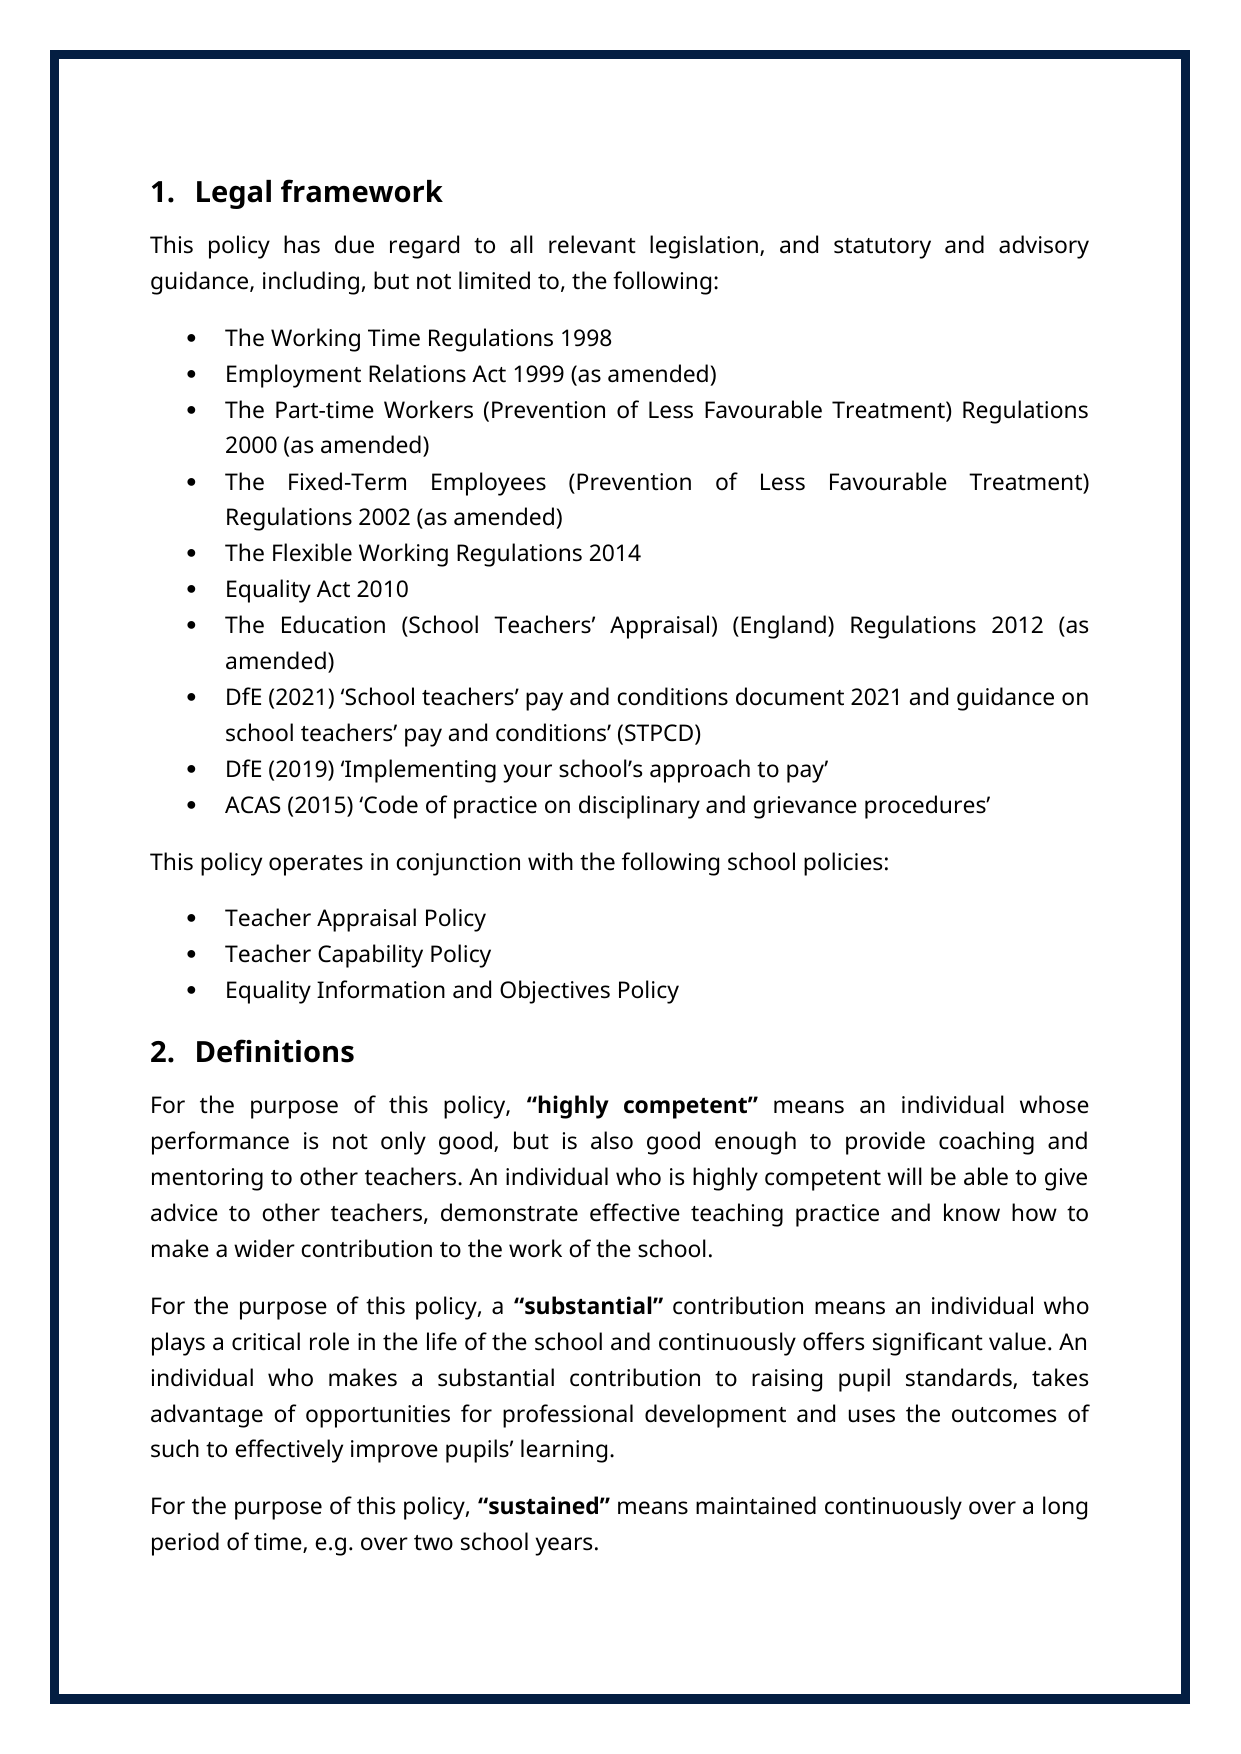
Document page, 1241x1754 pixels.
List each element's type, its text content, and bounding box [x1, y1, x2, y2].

list The Flexible Working Regulations 2014 [187, 537, 1090, 568]
list The Fixed-Term Employees (Prevention of Less Favourable Treatment) Regulations 2002 (as amended) [187, 465, 1090, 533]
list The Part-time Workers (Prevention of Less Favourable Treatment) Regulations 2000 (as amended) [187, 393, 1090, 461]
text This policy operates in conjunction with the following school policies: [150, 846, 1090, 877]
text This policy has due regard to all relevant legislation, and statutory and advisory guidance, including, but not limited to, the following: [150, 229, 1090, 296]
list The Education (School Teachers’ Appraisal) (England) Regulations 2012 (as amended) [187, 609, 1090, 676]
list DfE (2021) ‘School teachers’ pay and conditions document 2021 and guidance on school teachers’ pay and conditions’ (STPCD) [187, 681, 1090, 748]
list Teacher Appraisal Policy [187, 902, 1090, 934]
list Employment Relations Act 1999 (as amended) [187, 358, 1090, 389]
subtitle Legal framework [150, 171, 1090, 211]
list Equality Act 2010 [187, 573, 1090, 604]
text For the purpose of this policy, “sustained” means maintained continuously over a long period of time, e.g. over two school years. [150, 1490, 1090, 1557]
subtitle Definitions [150, 1031, 1090, 1071]
text For the purpose of this policy, “highly competent” means an individual whose performance is not only good, but is also good enough to provide coaching and mentoring to other teachers. An individual who is highly competent will be able to give advice to other teachers, demonstrate effective teaching practice and know how to make a wider contribution to the work of the school. [150, 1089, 1090, 1264]
text For the purpose of this policy, a “substantial” contribution means an individual who plays a critical role in the life of the school and continuously offers significant value. An individual who makes a substantial contribution to raising pupil standards, takes advantage of opportunities for professional development and uses the outcomes of such to effectively improve pupils’ learning. [150, 1290, 1090, 1465]
list Teacher Capability Policy [187, 938, 1090, 969]
list The Working Time Regulations 1998 [187, 322, 1090, 353]
list Equality Information and Objectives Policy [187, 974, 1090, 1006]
list ACAS (2015) ‘Code of practice on disciplinary and grievance procedures’ [187, 789, 1090, 820]
list DfE (2019) ‘Implementing your school’s approach to pay’ [187, 753, 1090, 784]
